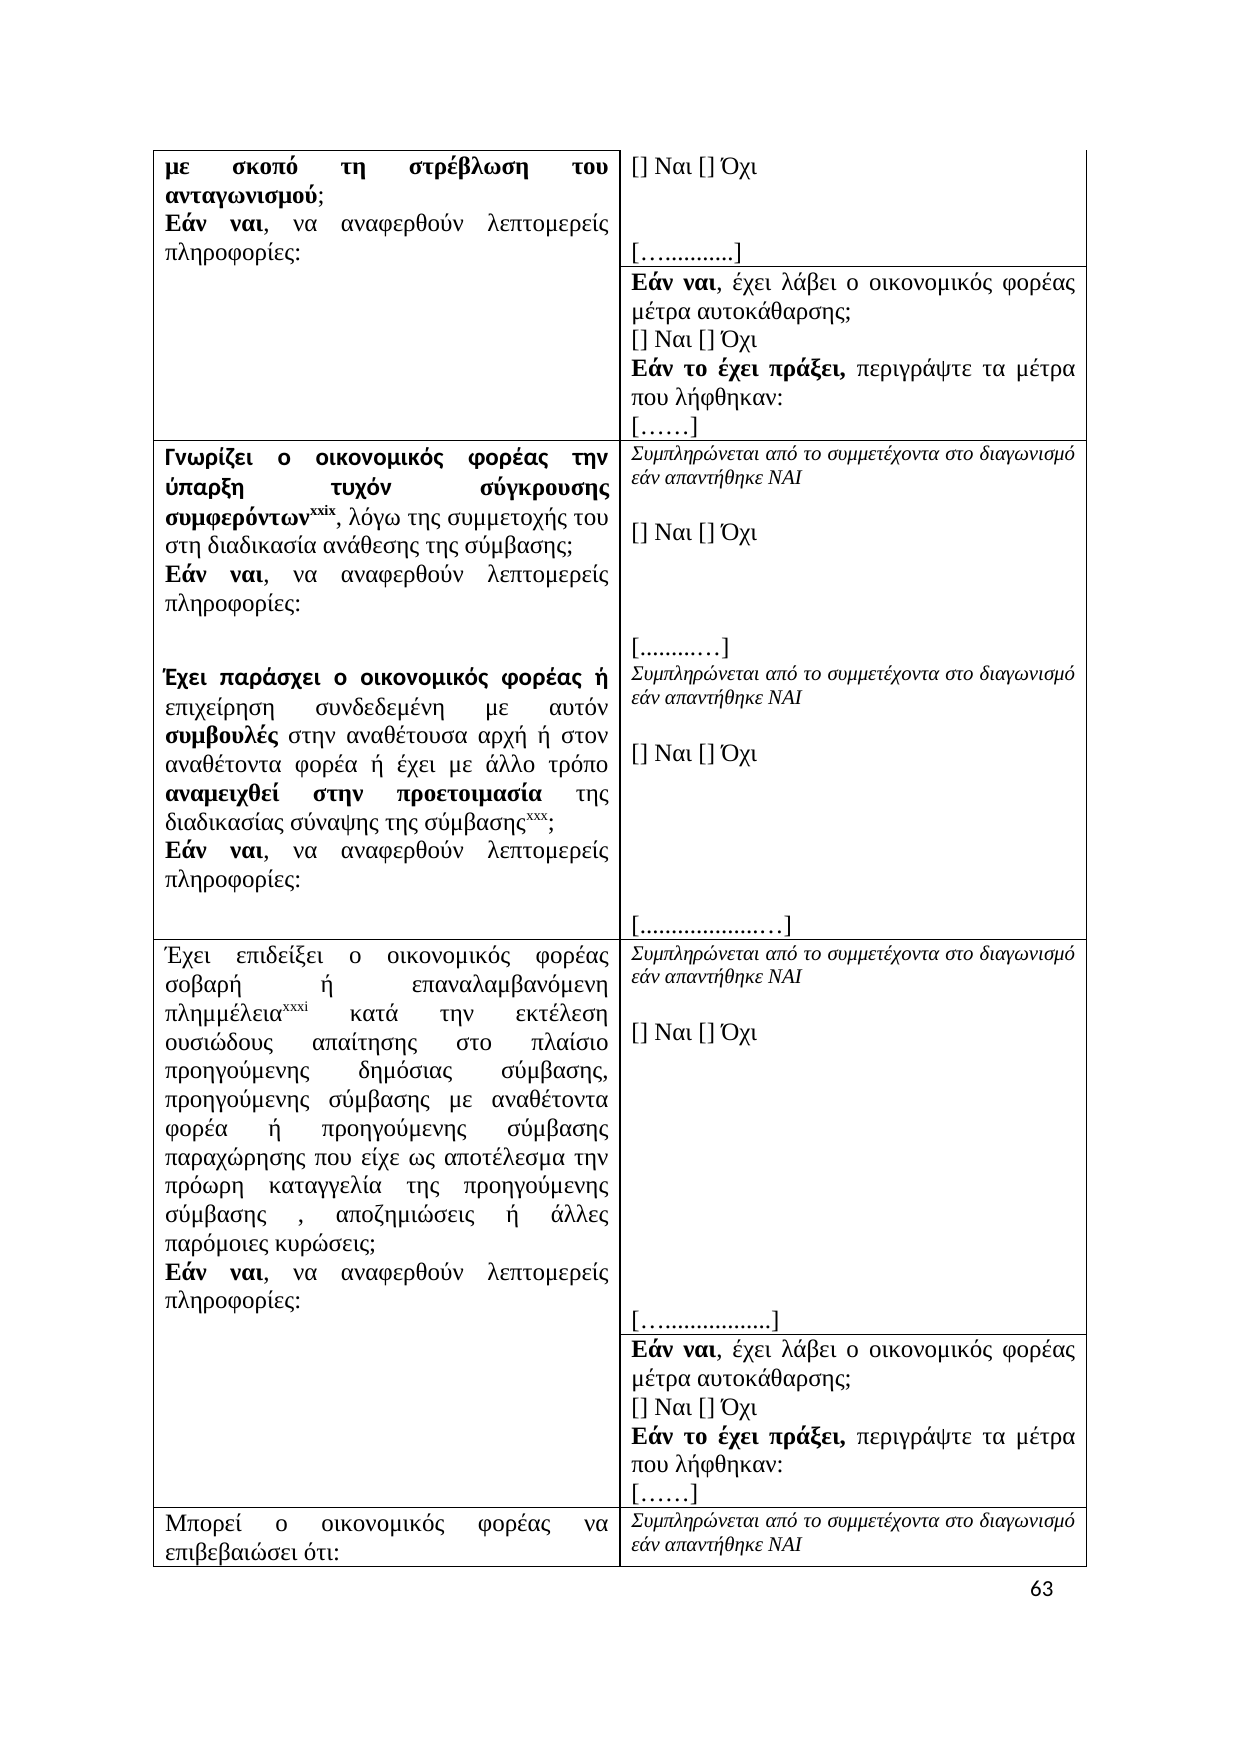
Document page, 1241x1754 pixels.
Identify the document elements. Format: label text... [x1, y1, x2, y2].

table_cell Έχει επιδείξει ο οικονομικός φορέας σοβαρή ή επαναλαμβανόμενη πλημμέλεια κατά την εκτέλεση ουσιώδους απαίτησης στο πλαίσιο προηγούμενης δημόσιας σύμβασης, προηγούμενης σύμβασης με αναθέτοντα φορέα ή προηγούμενης σύμβασης παραχώρησης που είχε ως αποτέλεσμα την πρόωρη καταγγελία της προηγούμενης σύμβασης , αποζημιώσεις ή άλλες παρόμοιες κυρώσεις; Εάν ναι, να αναφερθούν λεπτομερείς πληροφορίες: [154, 940, 619, 1507]
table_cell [154, 1508, 619, 1566]
table_cell Εάν ναι, έχει λάβει ο οικονομικός φορέας μέτρα αυτοκάθαρσης; [] Ναι [] Όχι Εάν το έχει πράξει, περιγράψτε τα μέτρα που λήφθηκαν: [……] [621, 267, 1086, 439]
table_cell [621, 1508, 1086, 1566]
table_cell Συμπληρώνεται από το συμμετέχοντα στο διαγωνισμό εάν απαντήθηκε ΝΑΙ [] Ναι [] Όχι [.........…] [621, 441, 1086, 661]
table_cell Γνωρίζει ο οικονομικός φορέας την ύπαρξη τυχόν σύγκρουσης συμφερόντων, λόγω της συμμετοχής του στη διαδικασία ανάθεσης της σύμβασης; Εάν ναι, να αναφερθούν λεπτομερείς πληροφορίες: [154, 441, 619, 661]
table_cell Συμπληρώνεται από το συμμετέχοντα στο διαγωνισμό εάν απαντήθηκε ΝΑΙ [] Ναι [] Όχι [….................] [621, 940, 1086, 1333]
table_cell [621, 150, 1086, 266]
table_cell Εάν ναι, έχει λάβει ο οικονομικός φορέας μέτρα αυτοκάθαρσης; [] Ναι [] Όχι Εάν το έχει πράξει, περιγράψτε τα μέτρα που λήφθηκαν: [……] [621, 1335, 1086, 1507]
table_cell Συμπληρώνεται από το συμμετέχοντα στο διαγωνισμό εάν απαντήθηκε ΝΑΙ [] Ναι [] Όχι [...................…] [621, 661, 1086, 939]
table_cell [154, 151, 619, 439]
table_cell Έχει παράσχει ο οικονομικός φορέας ή επιχείρηση συνδεδεμένη με αυτόν συμβουλές στην αναθέτουσα αρχή ή στον αναθέτοντα φορέα ή έχει με άλλο τρόπο αναμειχθεί στην προετοιμασία της διαδικασίας σύναψης της σύμβασης; Εάν ναι, να αναφερθούν λεπτομερείς πληροφορίες: [154, 661, 619, 939]
